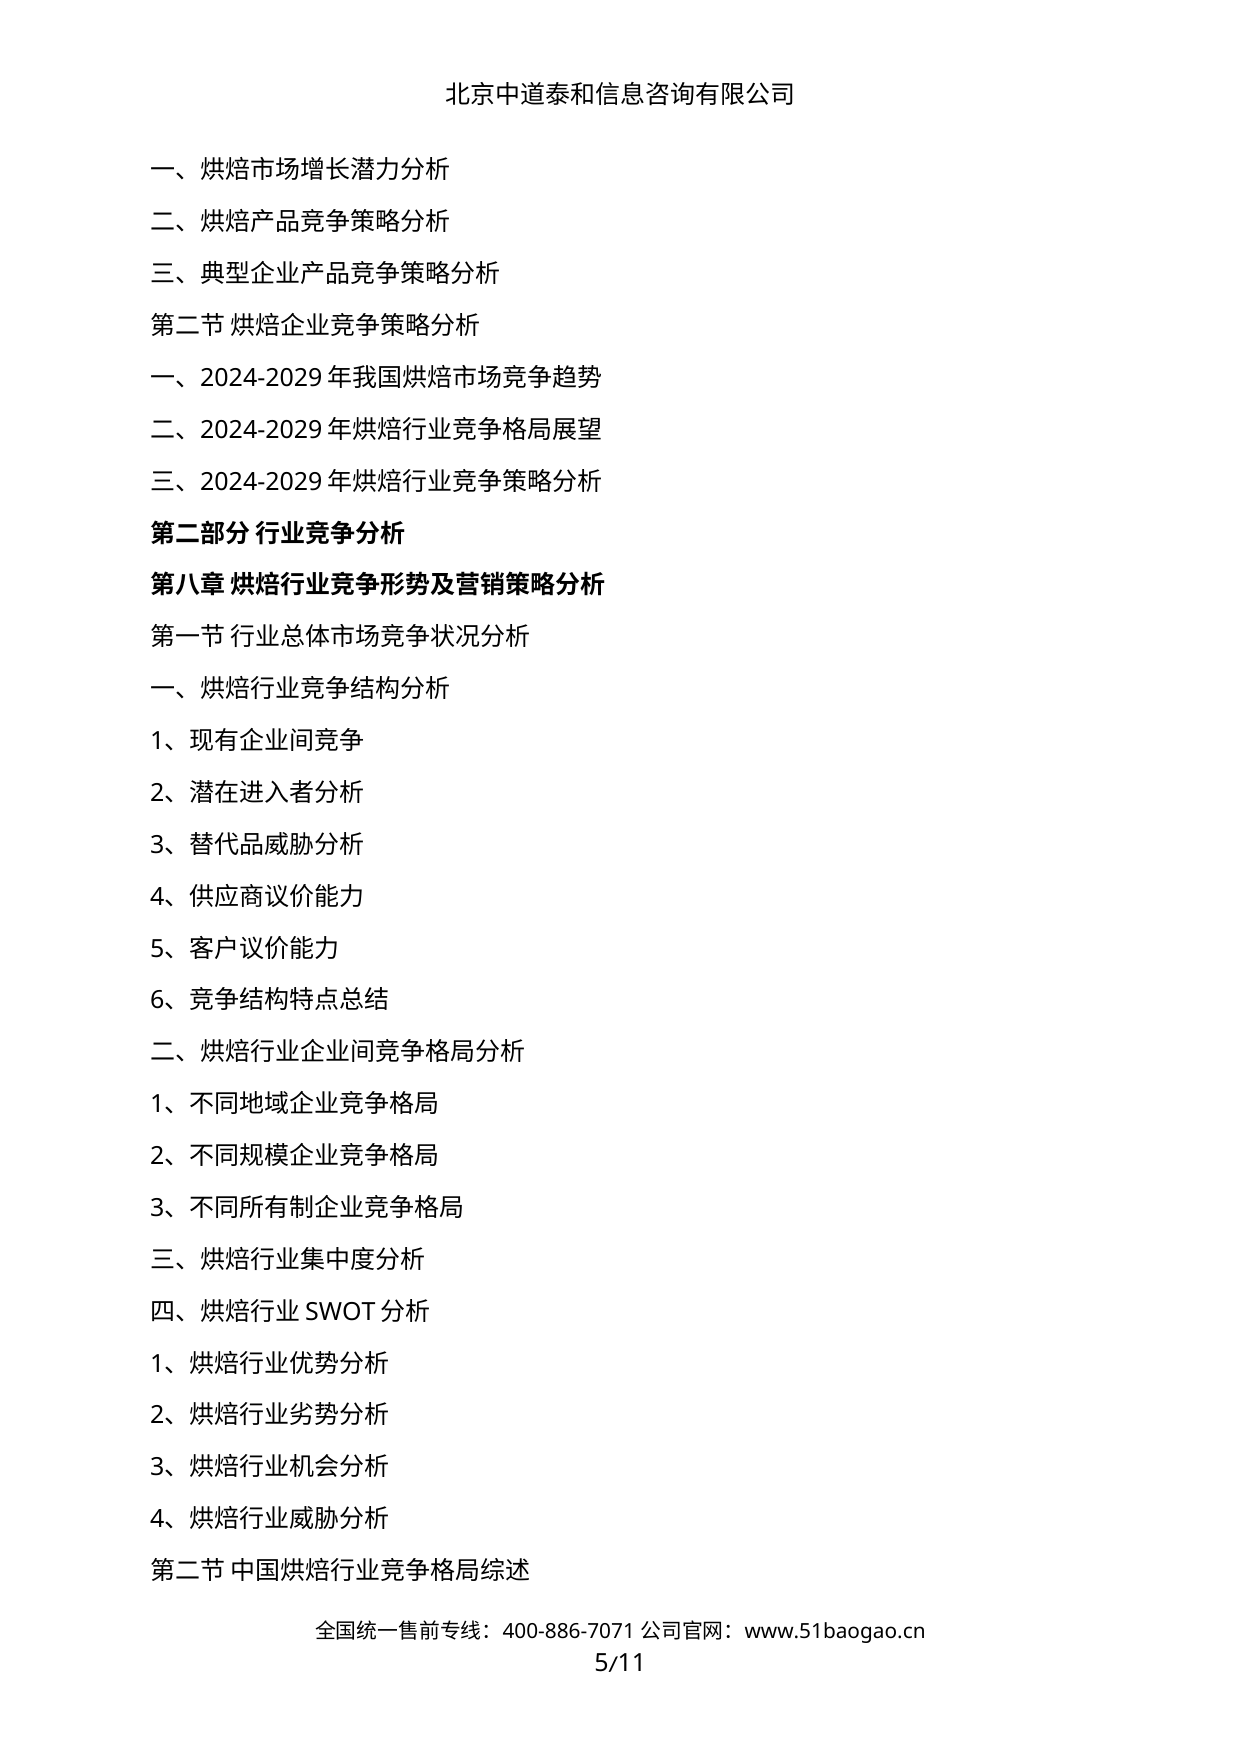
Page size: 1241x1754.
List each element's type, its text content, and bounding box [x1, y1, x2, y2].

text 第二节 烘焙企业竞争策略分析 [150, 306, 1090, 342]
text 2、不同规模企业竞争格局 [150, 1136, 1090, 1172]
text 二、烘焙产品竞争策略分析 [150, 202, 1090, 238]
text 2、烘焙行业劣势分析 [150, 1395, 1090, 1431]
text 二、烘焙行业企业间竞争格局分析 [150, 1032, 1090, 1068]
text 第二部分 行业竞争分析 [150, 513, 1090, 549]
text 5、客户议价能力 [150, 928, 1090, 964]
text 3、替代品威胁分析 [150, 824, 1090, 861]
text 3、烘焙行业机会分析 [150, 1447, 1090, 1483]
text 6、竞争结构特点总结 [150, 980, 1090, 1016]
text 第二节 中国烘焙行业竞争格局综述 [150, 1551, 1090, 1587]
text 第一节 行业总体市场竞争状况分析 [150, 617, 1090, 653]
text 1、现有企业间竞争 [150, 721, 1090, 757]
text 三、烘焙行业集中度分析 [150, 1239, 1090, 1276]
text 一、2024-2029年我国烘焙市场竞争趋势 [150, 357, 1090, 394]
text 一、烘焙市场增长潜力分析 [150, 150, 1090, 186]
text 三、典型企业产品竞争策略分析 [150, 254, 1090, 290]
text 4、供应商议价能力 [150, 876, 1090, 912]
text 2、潜在进入者分析 [150, 772, 1090, 809]
text 1、不同地域企业竞争格局 [150, 1084, 1090, 1120]
text 四、烘焙行业SWOT分析 [150, 1291, 1090, 1327]
text 一、烘焙行业竞争结构分析 [150, 669, 1090, 705]
text 二、2024-2029年烘焙行业竞争格局展望 [150, 409, 1090, 446]
text 1、烘焙行业优势分析 [150, 1343, 1090, 1379]
text 3、不同所有制企业竞争格局 [150, 1187, 1090, 1224]
text 三、2024-2029年烘焙行业竞争策略分析 [150, 461, 1090, 497]
text 4、烘焙行业威胁分析 [150, 1499, 1090, 1535]
text 第八章 烘焙行业竞争形势及营销策略分析 [150, 565, 1090, 601]
